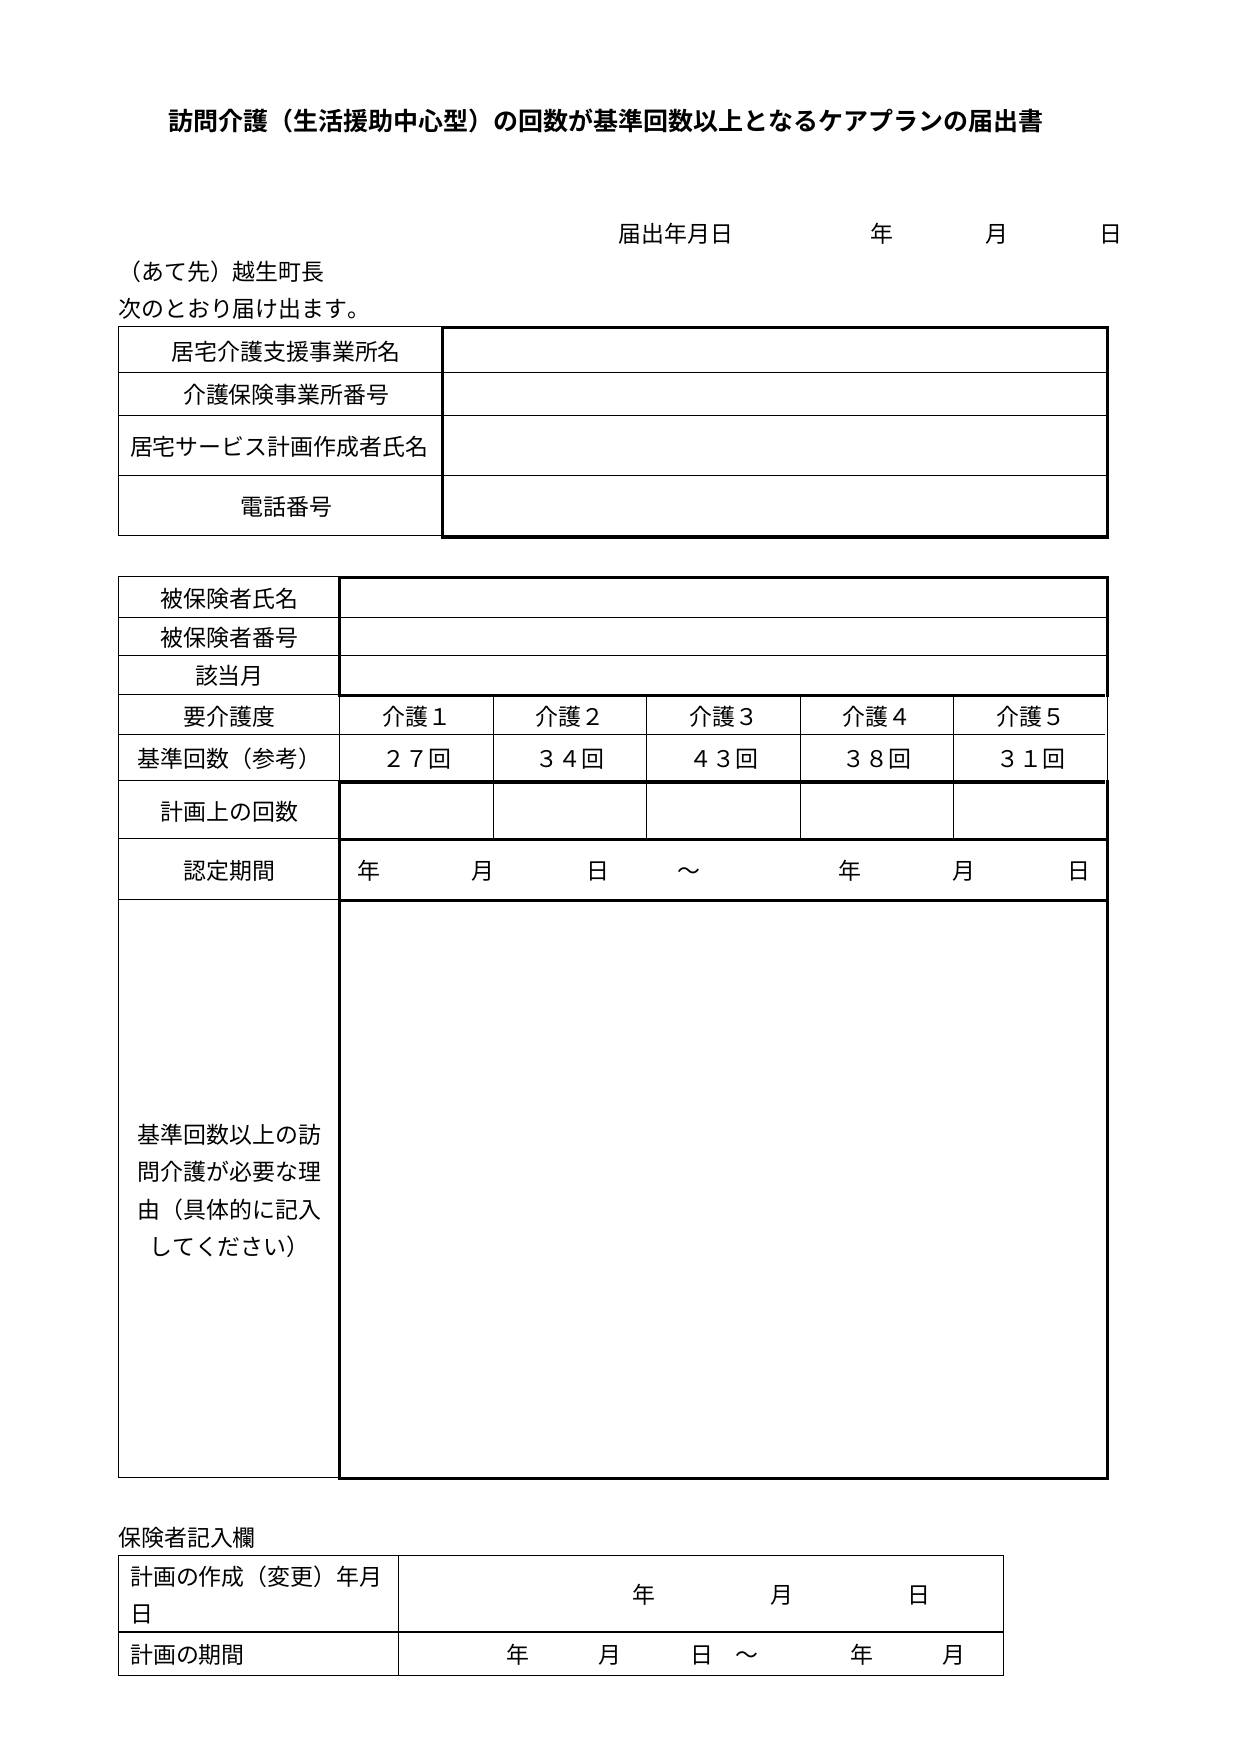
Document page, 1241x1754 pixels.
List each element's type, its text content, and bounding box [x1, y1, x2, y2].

text 次のとおり届け出ます。 [118, 289, 1122, 326]
text 保険者記入欄 [118, 1518, 1122, 1555]
table_cell ４３回 [647, 735, 800, 780]
table_cell 要介護度 [119, 695, 339, 734]
table_cell ３４回 [494, 735, 646, 780]
table_cell 認定期間 [119, 839, 338, 899]
table_cell ３８回 [801, 735, 953, 780]
table_cell 被保険者番号 [119, 618, 338, 655]
table_cell [801, 784, 953, 837]
table_header 居宅介護支援事業所名 [119, 327, 441, 372]
table_cell [444, 373, 1106, 415]
text 届出年月日 年 月 日 [118, 214, 1122, 251]
table_cell 基準回数以上の訪問介護が必要な理由（具体的に記入してください） [119, 900, 338, 1477]
table_cell [494, 784, 646, 837]
text （あて先）越生町長 [118, 251, 1122, 289]
table_cell 電話番号 [119, 476, 441, 535]
table_cell 年 月 日 ～ 年 月 日 [399, 1633, 1003, 1675]
table_cell 介護３ [647, 697, 800, 734]
table_cell [444, 476, 1106, 535]
table_cell 介護５ [954, 694, 1107, 734]
table_cell 介護２ [494, 697, 646, 734]
table_cell [341, 902, 1106, 1477]
table_cell 居宅サービス計画作成者氏名 [119, 416, 441, 475]
table_cell 介護保険事業所番号 [119, 373, 441, 415]
table_cell [954, 780, 1106, 837]
table_cell ３１回 [954, 734, 1107, 780]
text 訪問介護（生活援助中心型）の回数が基準回数以上となるケアプランの届出書 [118, 101, 1122, 139]
table_header [444, 329, 1106, 372]
table_cell [341, 784, 493, 837]
table_cell 介護１ [340, 697, 493, 734]
table_cell [444, 416, 1106, 475]
table_cell 該当月 [119, 656, 338, 694]
table_header 年 月 日 [399, 1556, 1003, 1631]
table_cell ２７回 [340, 735, 493, 780]
table_cell 計画上の回数 [119, 781, 338, 837]
table_header 計画の作成（変更）年月日 [119, 1556, 398, 1631]
table_cell [341, 618, 1106, 655]
table_cell 介護４ [801, 697, 953, 734]
table_cell [647, 784, 800, 837]
table_cell 基準回数（参考） [119, 735, 339, 780]
table_cell [341, 656, 1106, 694]
table_cell 計画の期間 [119, 1633, 398, 1675]
table_header [341, 579, 1106, 617]
table_cell 年 月 日 ～ 年 月 日 [341, 841, 1106, 899]
table_header 被保険者氏名 [119, 577, 338, 617]
